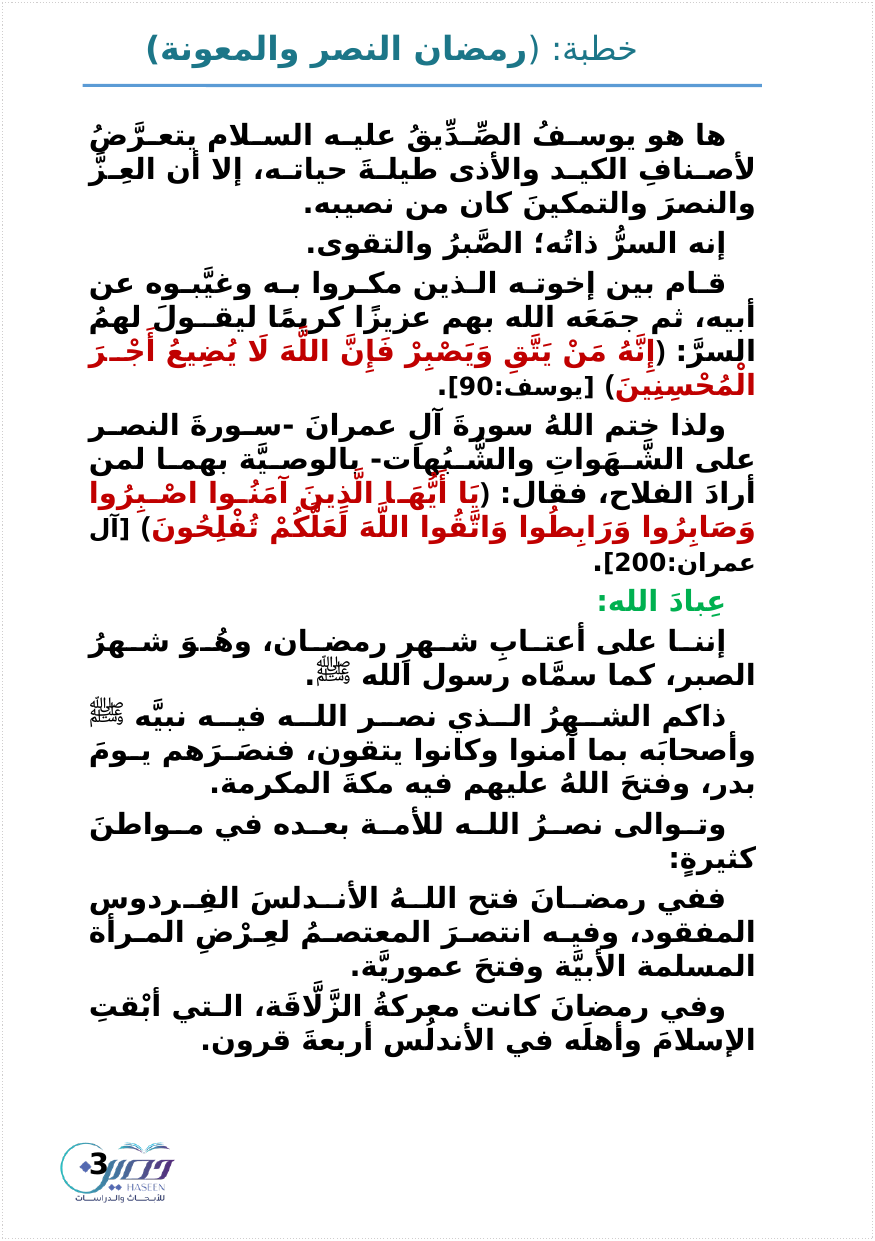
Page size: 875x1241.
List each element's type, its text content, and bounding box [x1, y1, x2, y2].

text ذاكم الشهرُ الذي نصر الله فيه نبيَّه ﷺ وأصحابَه بما آمنوا وكانوا يتقون، فنصَرَهم يومَ بدر، وفتحَ اللهُ عليهم فيه مكةَ المكرمة. [89, 699, 756, 801]
text ولذا ختم اللهُ سورةَ آلِ عمرانَ -سورةَ النصر على الشَّهَواتِ والشُّبُهات- بالوصيَّة بهما لمن أرادَ الفلاح، فقال: ﴿يَا أَيُّهَا الَّذِينَ آمَنُوا اصْبِرُوا وَصَابِرُوا وَرَابِطُوا وَاتَّقُوا اللَّهَ لَعَلَّكُمْ تُفْلِحُونَ﴾ [آل عمران:200]. [89, 408, 756, 578]
text عِبادَ الله: [89, 584, 756, 618]
picture [57, 1138, 177, 1205]
text ففي رمضانَ فتح اللهُ الأندلسَ الفِردوس المفقود، وفيه انتصرَ المعتصمُ لعِرْضِ المرأة المسلمة الأبيَّة وفتحَ عموريَّة. [89, 881, 756, 983]
text قام بين إخوته الذين مكروا به وغيَّبوه عن أبيه، ثم جمَعَه الله بهم عزيزًا كريمًا ليقولَ لهمُ السرَّ: ﴿إِنَّهُ مَنْ يَتَّقِ وَيَصْبِرْ فَإِنَّ اللَّهَ لَا يُضِيعُ أَجْرَ الْمُحْسِنِينَ﴾ [يوسف:90]. [89, 266, 756, 402]
text وفي رمضانَ كانت معركةُ الزَّلَّاقَة، التي أبْقتِ الإسلامَ وأهلَه في الأندلُس أربعةَ قرون. [89, 989, 756, 1057]
text إنه السرُّ ذاتُه؛ الصَّبرُ والتقوى. [89, 226, 756, 260]
text إننا على أعتابِ شهرِ رمضان، وهُوَ شهرُ الصبر، كما سمَّاه رسول الله ﷺ. [89, 625, 756, 693]
text وتوالى نصرُ الله للأمة بعده في مواطنَ كثيرةٍ: [89, 807, 756, 875]
text ها هو يوسفُ الصِّدِّيقُ عليه السلام يتعرَّضُ لأصنافِ الكيد والأذى طيلةَ حياته، إلا أن العِزَّ والنصرَ والتمكينَ كان من نصيبه. [89, 118, 756, 220]
